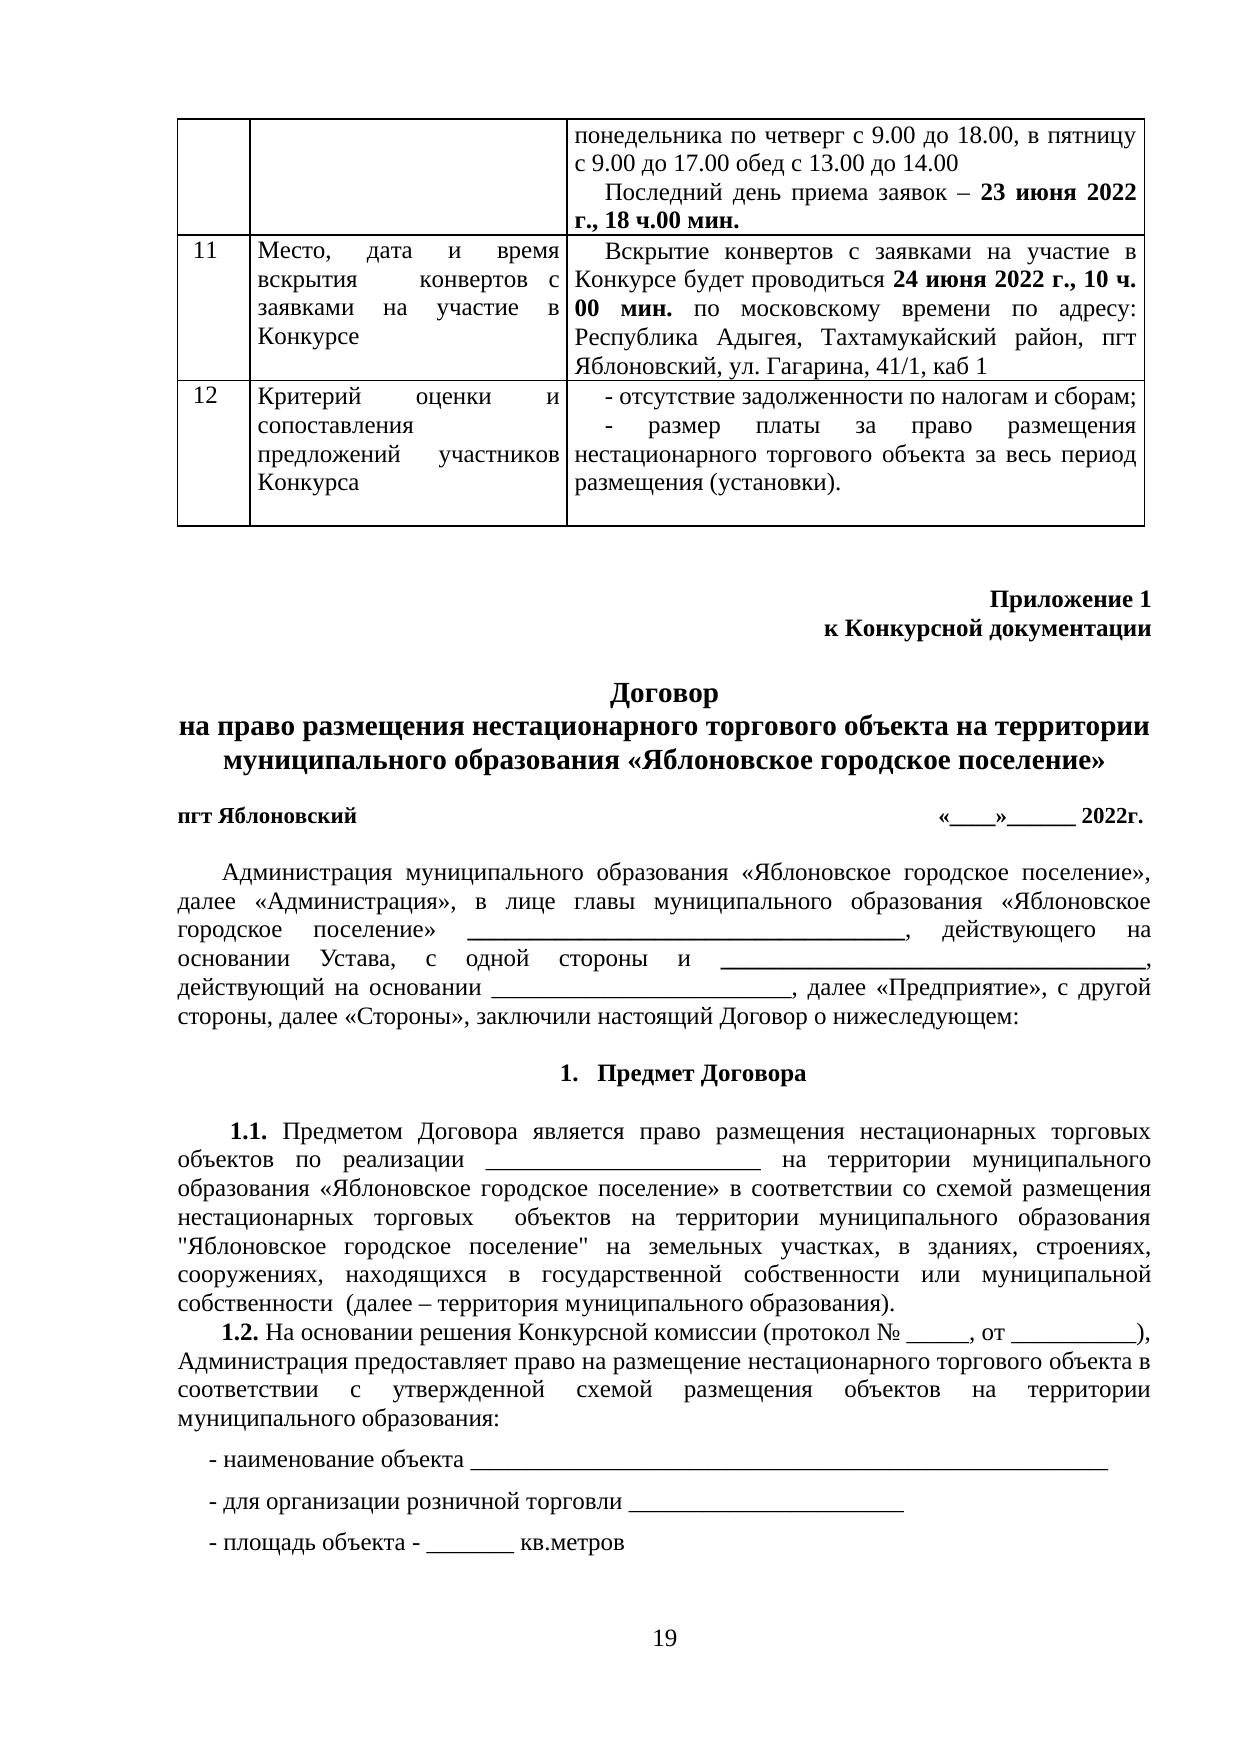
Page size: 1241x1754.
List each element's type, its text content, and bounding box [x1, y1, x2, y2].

text пгт Яблоновский «____»______ 2022г. [177, 802, 1152, 828]
text к Конкурсной документации [177, 613, 1152, 641]
text - для организации розничной торговли ______________________ [140, 1486, 1152, 1514]
text - площадь объекта - _______ кв.метров [140, 1527, 1152, 1556]
text Приложение 1 [177, 584, 1152, 613]
text Договор [177, 675, 1152, 708]
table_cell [251, 120, 566, 234]
list Предмет Договора [215, 1058, 1152, 1087]
text Администрация муниципального образования «Яблоновское городское поселение», далее «Администрация», в лице главы муниципального образования «Яблоновское городское поселение» ___________________________________, действующего на основании Устава, с одной стороны и __________________________________, действующий на основании ________________________, далее «Предприятие», с другой стороны, далее «Стороны», заключили настоящий Договор о нижеследующем: [177, 857, 1152, 1029]
table_cell Место, дата и время вскрытия конвертов с заявками на участие в Конкурсе [251, 236, 566, 379]
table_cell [568, 120, 1144, 234]
table_cell Критерий оценки и сопоставления предложений участников Конкурса [251, 381, 566, 525]
table_cell 12 [178, 381, 249, 525]
table_cell 11 [178, 236, 249, 379]
text 1.1. Предметом Договора является право размещения нестационарных торговых объектов по реализации ______________________ на территории муниципального образования «Яблоновское городское поселение» в соответствии со схемой размещения нестационарных торговых объектов на территории муниципального образования "Яблоновское городское поселение" на земельных участках, в зданиях, строениях, сооружениях, находящихся в государственной собственности или муниципальной собственности (далее – территория муниципального образования). [177, 1116, 1152, 1317]
table_cell 10 [178, 120, 249, 234]
text - наименование объекта ___________________________________________________ [140, 1444, 1152, 1473]
table_cell Вскрытие конвертов с заявками на участие в Конкурсе будет проводиться 24 июня 2022 г., 10 ч. 00 мин. по московскому времени по адресу: Республика Адыгея, Тахтамукайский район, пгт Яблоновский, ул. Гагарина, 41/1, каб 1 [568, 236, 1144, 379]
table_cell - отсутствие задолженности по налогам и сборам; - размер платы за право размещения нестационарного торгового объекта за весь период размещения (установки). [568, 381, 1144, 525]
text на право размещения нестационарного торгового объекта на территории муниципального образования «Яблоновское городское поселение» [177, 708, 1152, 776]
text 1.2. На основании решения Конкурсной комиссии (протокол № _____, от __________), Администрация предоставляет право на размещение нестационарного торгового объекта в соответствии с утвержденной схемой размещения объектов на территории муниципального образования: [140, 1317, 1152, 1432]
